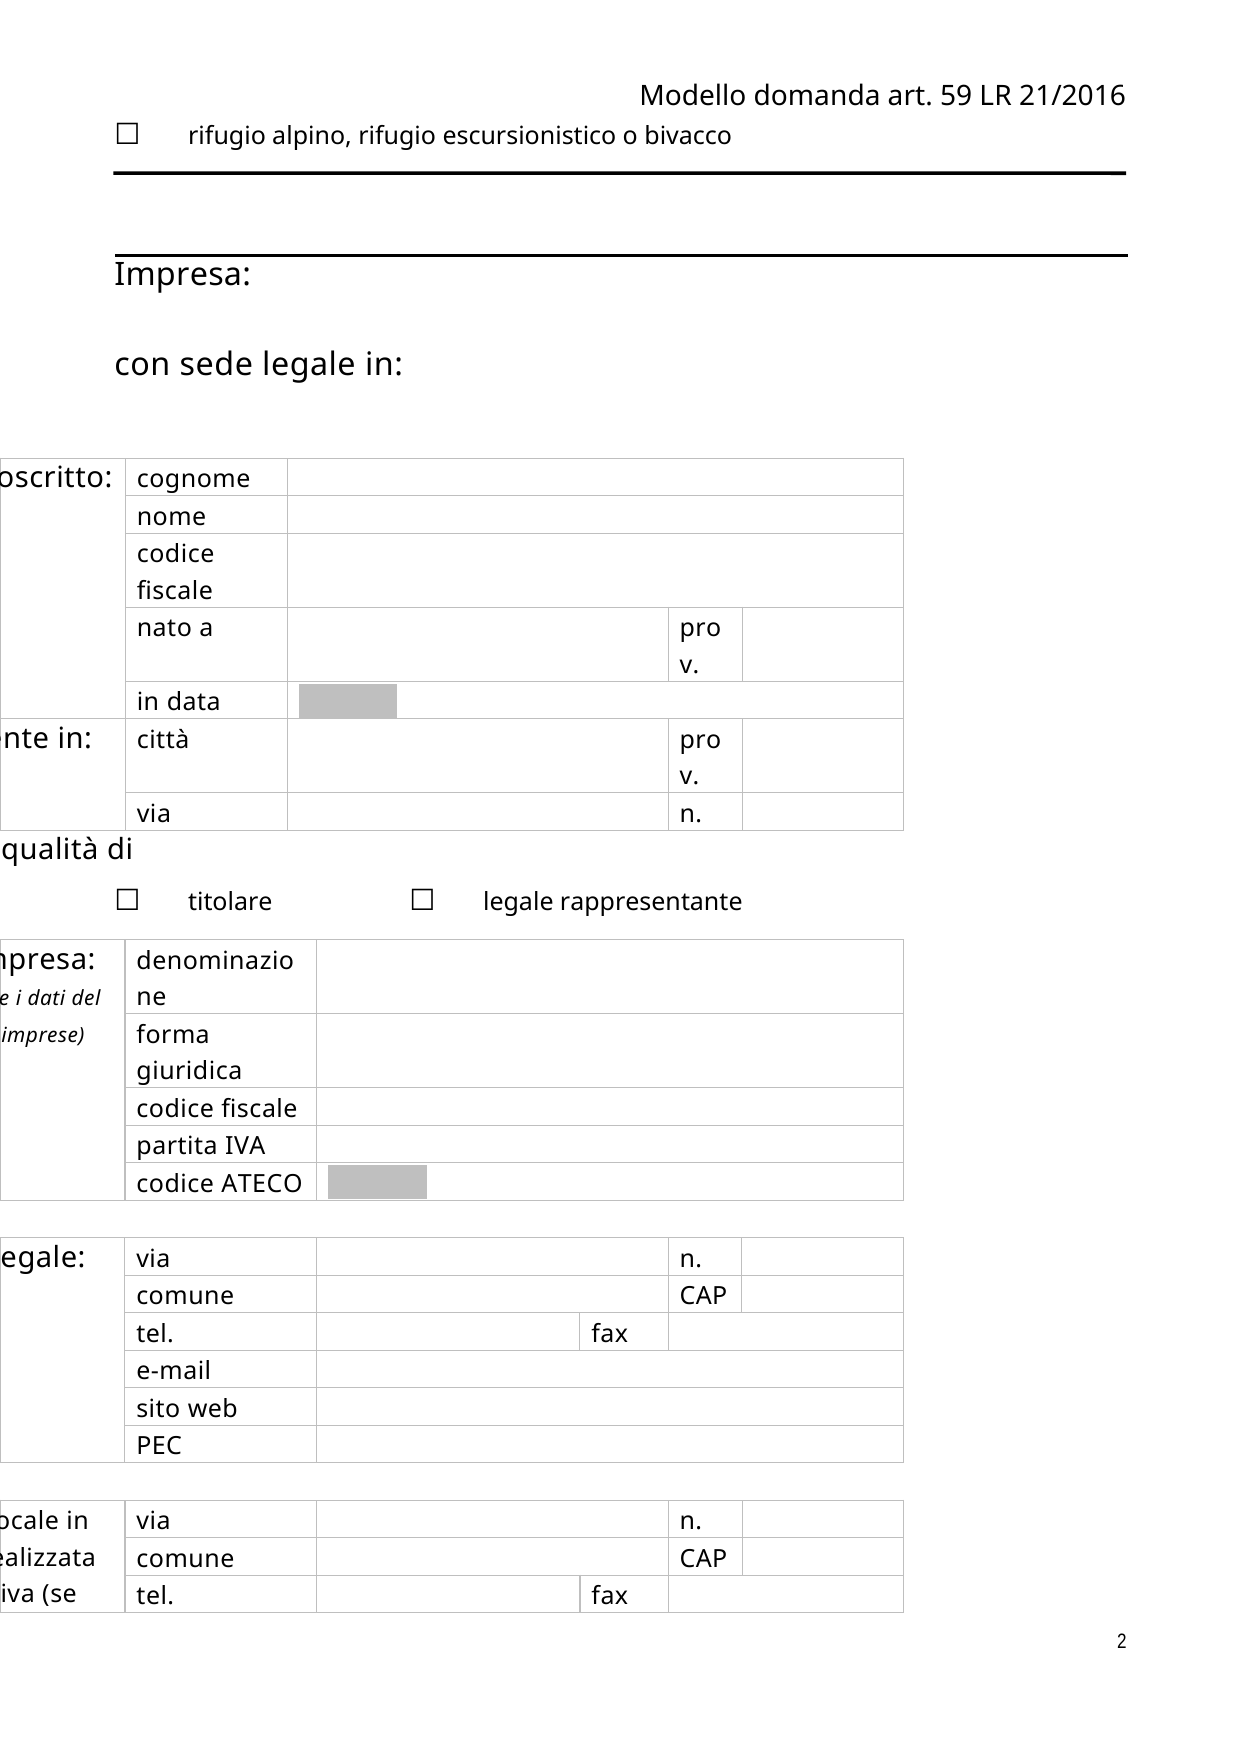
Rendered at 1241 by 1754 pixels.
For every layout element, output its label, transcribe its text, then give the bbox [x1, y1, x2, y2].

table_header n. [669, 1501, 742, 1537]
table_header denominazione [126, 940, 316, 1013]
table_cell città [126, 719, 287, 792]
table_cell comune [126, 1538, 316, 1574]
table_header Sede legale: [1, 1238, 124, 1462]
table_cell codice ATECO [126, 1163, 316, 1199]
table_cell PEC [125, 1426, 316, 1462]
table_cell via [126, 793, 287, 829]
table_cell e-mail [125, 1351, 316, 1387]
text in qualità di [0, 831, 1126, 867]
table_header via [125, 1238, 316, 1274]
text titolare legale rappresentante [114, 879, 1126, 919]
table_cell nato a [126, 608, 287, 681]
table_cell prov. [669, 719, 742, 792]
table_cell prov. [669, 608, 742, 681]
table_cell CAP [669, 1276, 741, 1312]
table_header cognome [126, 459, 287, 495]
table_cell nome [126, 496, 287, 533]
table_cell in data [126, 682, 287, 718]
table_header Unità locale in cui è realizzata l’iniziativa (se diversa dalla sede legale) [1, 1501, 124, 1612]
table_cell residente in: [1, 719, 125, 829]
table_cell codice fiscale [126, 1088, 316, 1124]
table_header via [126, 1501, 316, 1537]
text rifugio alpino, rifugio escursionistico o bivacco [114, 113, 1126, 153]
table_cell comune [125, 1276, 316, 1312]
table_header n. [669, 1238, 741, 1274]
table_cell codice fiscale [126, 534, 287, 607]
table_cell tel. [125, 1313, 316, 1349]
table_cell fax [580, 1313, 668, 1349]
table_cell n. [669, 793, 742, 829]
table_cell sito web [125, 1388, 316, 1424]
table_cell forma giuridica [126, 1014, 316, 1087]
table_header Il sottoscritto: [1, 459, 125, 718]
table_header dell’impresa: (riportare i dati del Registro imprese) [1, 940, 124, 1199]
table_cell tel. [126, 1576, 316, 1612]
table_cell fax [581, 1576, 668, 1612]
text con sede legale in: [114, 341, 1126, 385]
text Impresa: [114, 266, 1126, 291]
table_cell partita IVA [126, 1126, 316, 1162]
table_cell CAP [669, 1538, 742, 1574]
